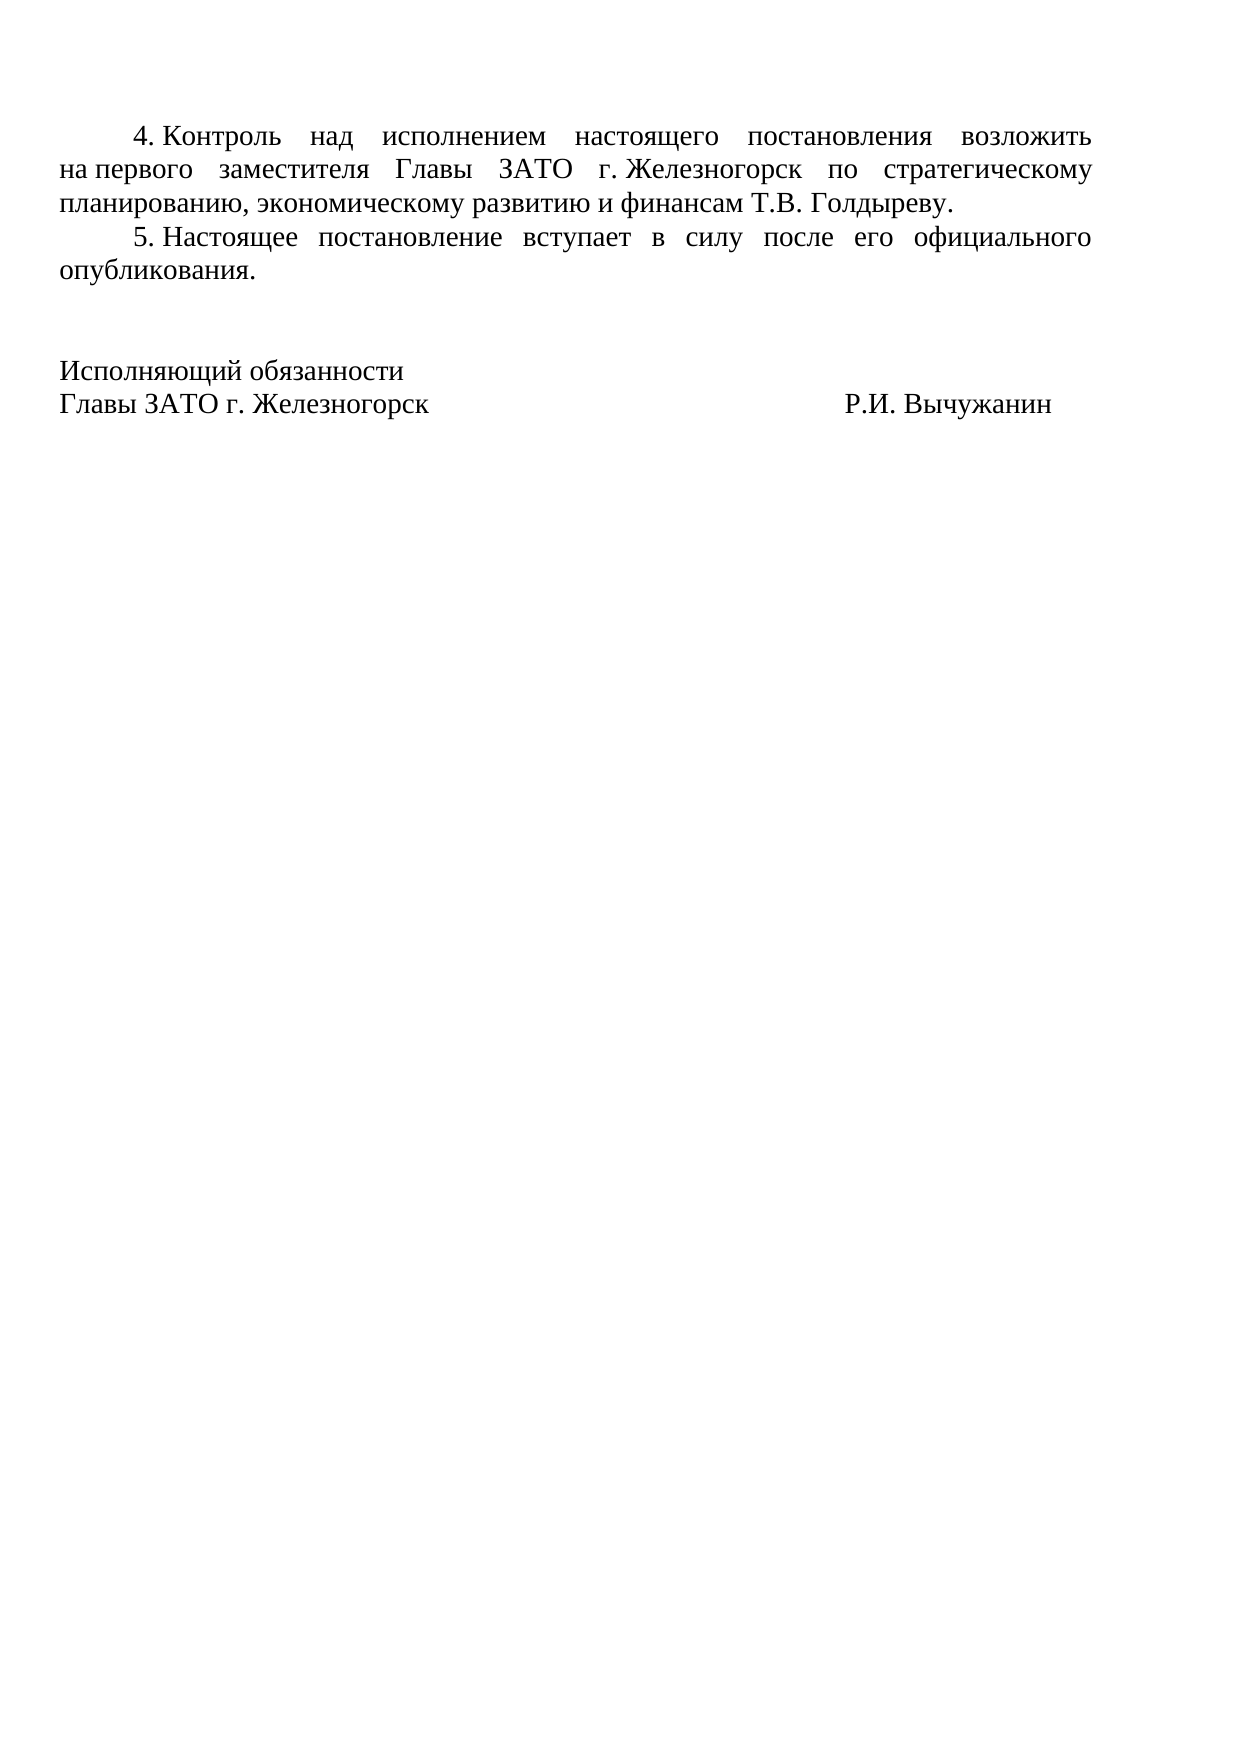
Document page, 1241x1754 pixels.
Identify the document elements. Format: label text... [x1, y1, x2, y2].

text Исполняющий обязанности [59, 353, 1092, 386]
text Главы ЗАТО г. Железногорск Р.И. Вычужанин [59, 386, 1092, 420]
text 5. Настоящее постановление вступает в силу после его официального опубликования. [59, 219, 1092, 286]
text 4. Контроль над исполнением настоящего постановления возложить на первого заместителя Главы ЗАТО г. Железногорск по стратегическому планированию, экономическому развитию и финансам Т.В. Голдыреву. [59, 118, 1092, 219]
